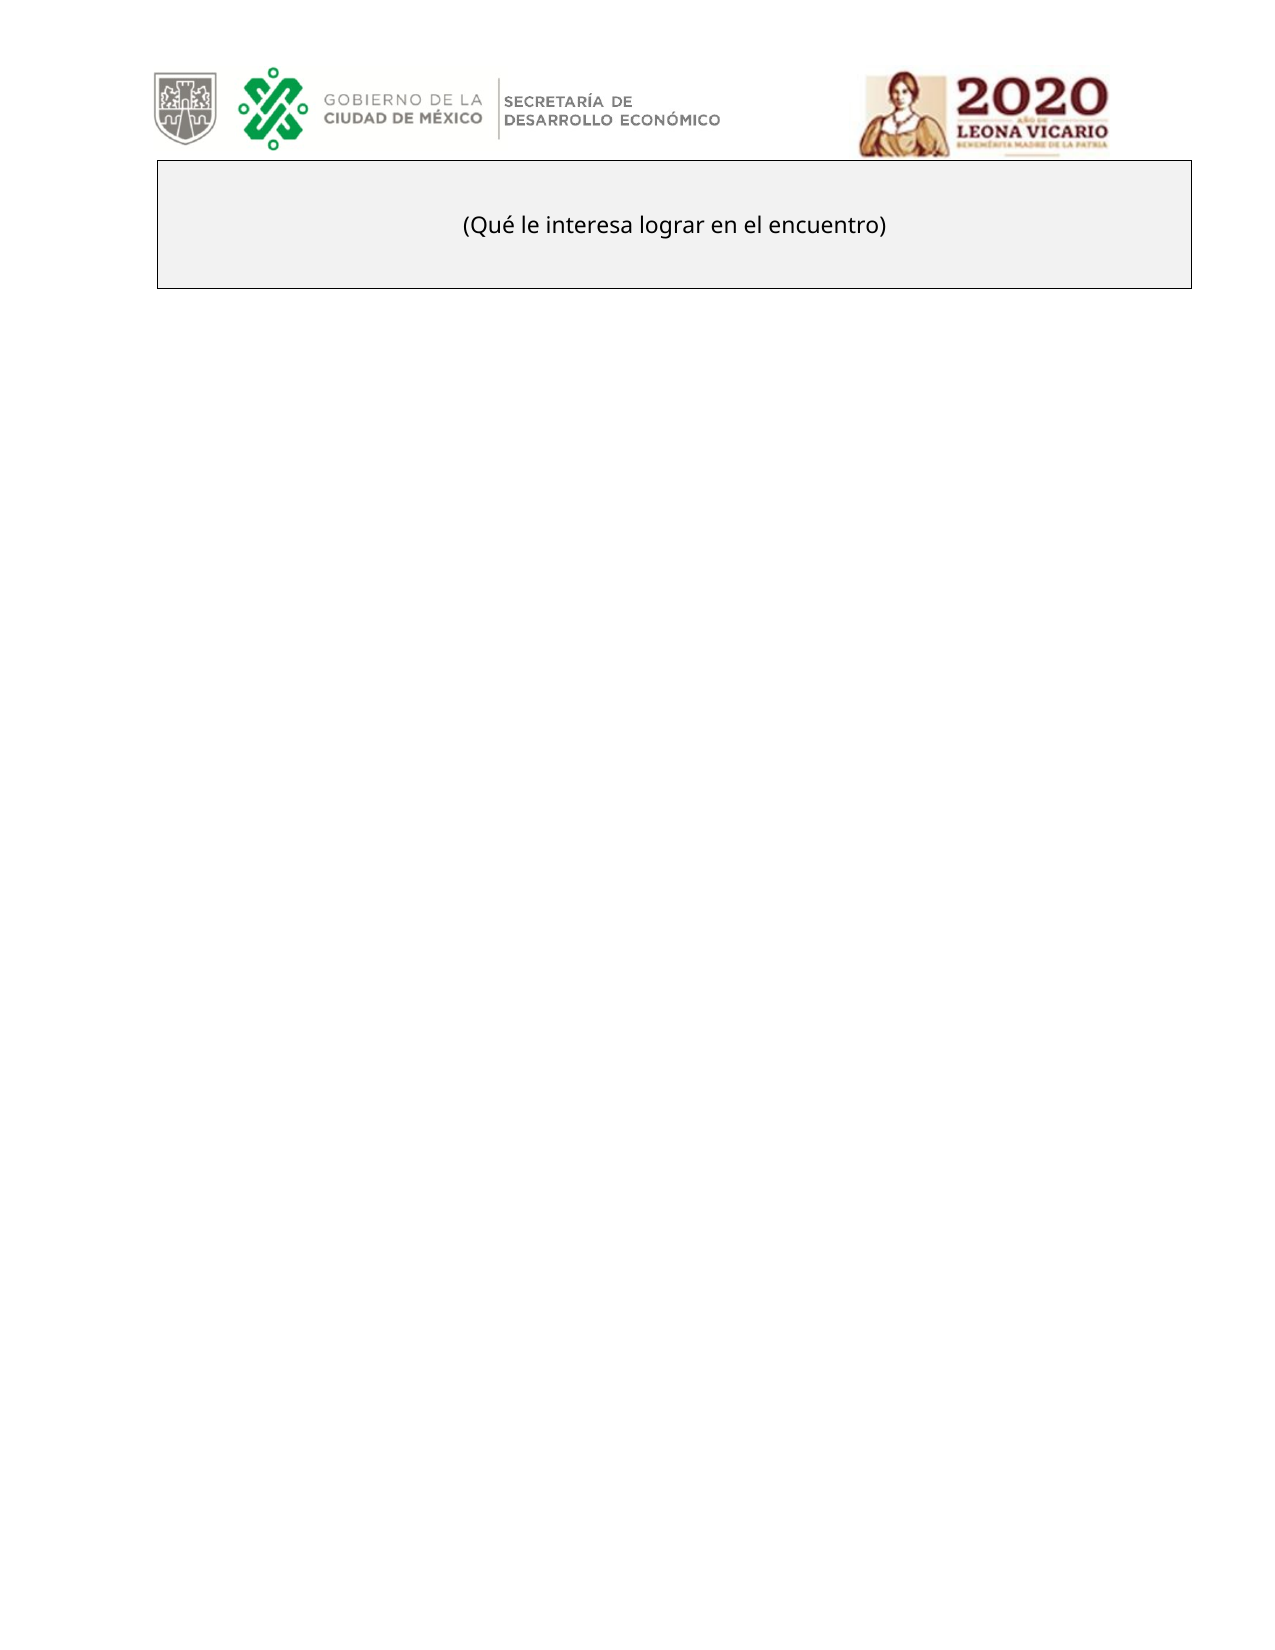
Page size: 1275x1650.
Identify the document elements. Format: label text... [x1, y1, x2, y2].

picture [848, 65, 1110, 160]
picture [153, 66, 720, 151]
table_cell (Qué le interesa lograr en el encuentro) [158, 161, 1191, 288]
